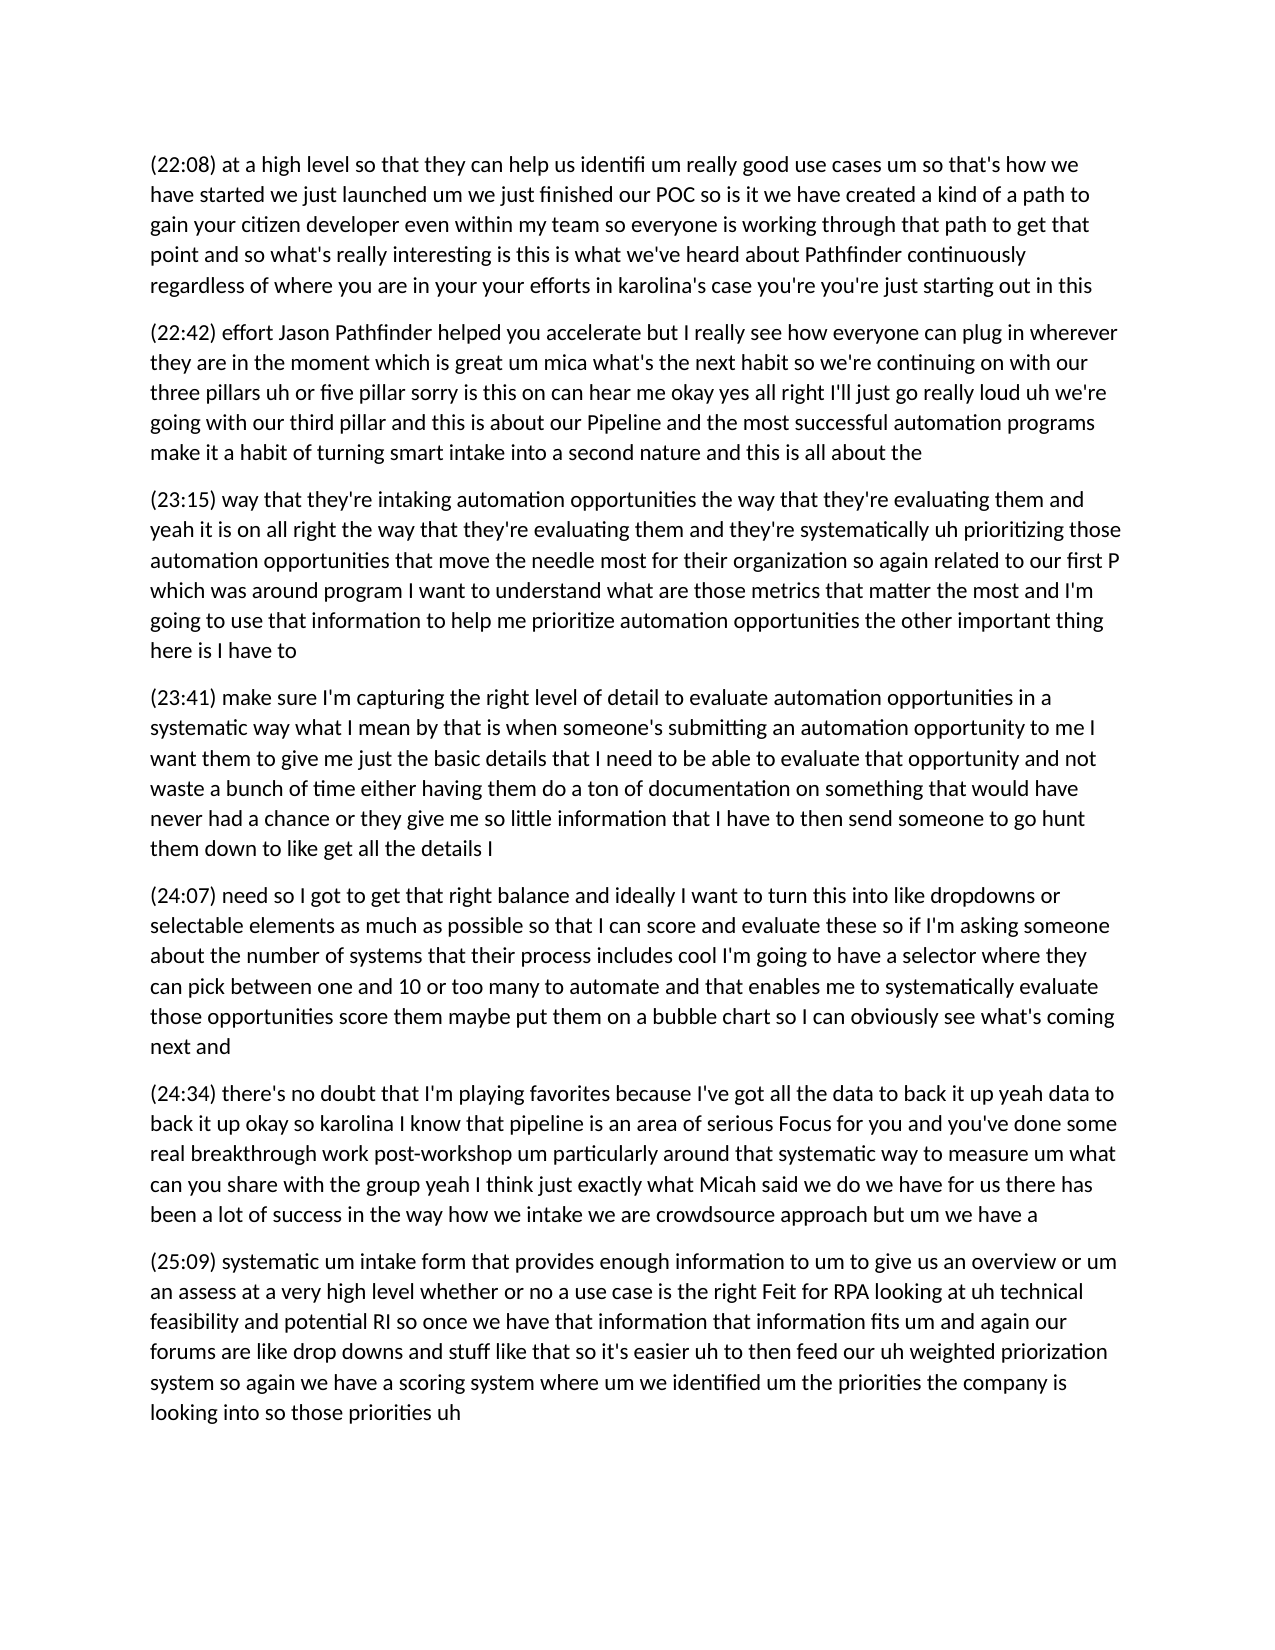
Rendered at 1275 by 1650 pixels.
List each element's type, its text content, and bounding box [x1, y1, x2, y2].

text (24:34) there's no doubt that I'm playing favorites because I've got all the data to back it up yeah data to back it up okay so karolina I know that pipeline is an area of serious Focus for you and you've done some real breakthrough work post-workshop um particularly around that systematic way to measure um what can you share with the group yeah I think just exactly what Micah said we do we have for us there has been a lot of success in the way how we intake we are crowdsource approach but um we have a [150, 1079, 1125, 1228]
text (22:42) effort Jason Pathfinder helped you accelerate but I really see how everyone can plug in wherever they are in the moment which is great um mica what's the next habit so we're continuing on with our three pillars uh or five pillar sorry is this on can hear me okay yes all right I'll just go really loud uh we're going with our third pillar and this is about our Pipeline and the most successful automation programs make it a habit of turning smart intake into a second nature and this is all about the [150, 318, 1125, 467]
text (23:15) way that they're intaking automation opportunities the way that they're evaluating them and yeah it is on all right the way that they're evaluating them and they're systematically uh prioritizing those automation opportunities that move the needle most for their organization so again related to our first P which was around program I want to understand what are those metrics that matter the most and I'm going to use that information to help me prioritize automation opportunities the other important thing here is I have to [150, 485, 1125, 664]
text (22:08) at a high level so that they can help us identifi um really good use cases um so that's how we have started we just launched um we just finished our POC so is it we have created a kind of a path to gain your citizen developer even within my team so everyone is working through that path to get that point and so what's really interesting is this is what we've heard about Pathfinder continuously regardless of where you are in your your efforts in karolina's case you're you're just starting out in this [150, 150, 1125, 299]
text (25:09) systematic um intake form that provides enough information to um to give us an overview or um an assess at a very high level whether or no a use case is the right Feit for RPA looking at uh technical feasibility and potential RI so once we have that information that information fits um and again our forums are like drop downs and stuff like that so it's easier uh to then feed our uh weighted priorization system so again we have a scoring system where um we identified um the priorities the company is looking into so those priorities uh [150, 1247, 1125, 1426]
text (24:07) need so I got to get that right balance and ideally I want to turn this into like dropdowns or selectable elements as much as possible so that I can score and evaluate these so if I'm asking someone about the number of systems that their process includes cool I'm going to have a selector where they can pick between one and 10 or too many to automate and that enables me to systematically evaluate those opportunities score them maybe put them on a bubble chart so I can obviously see what's coming next and [150, 881, 1125, 1060]
text (23:41) make sure I'm capturing the right level of detail to evaluate automation opportunities in a systematic way what I mean by that is when someone's submitting an automation opportunity to me I want them to give me just the basic details that I need to be able to evaluate that opportunity and not waste a bunch of time either having them do a ton of documentation on something that would have never had a chance or they give me so little information that I have to then send someone to go hunt them down to like get all the details I [150, 683, 1125, 862]
